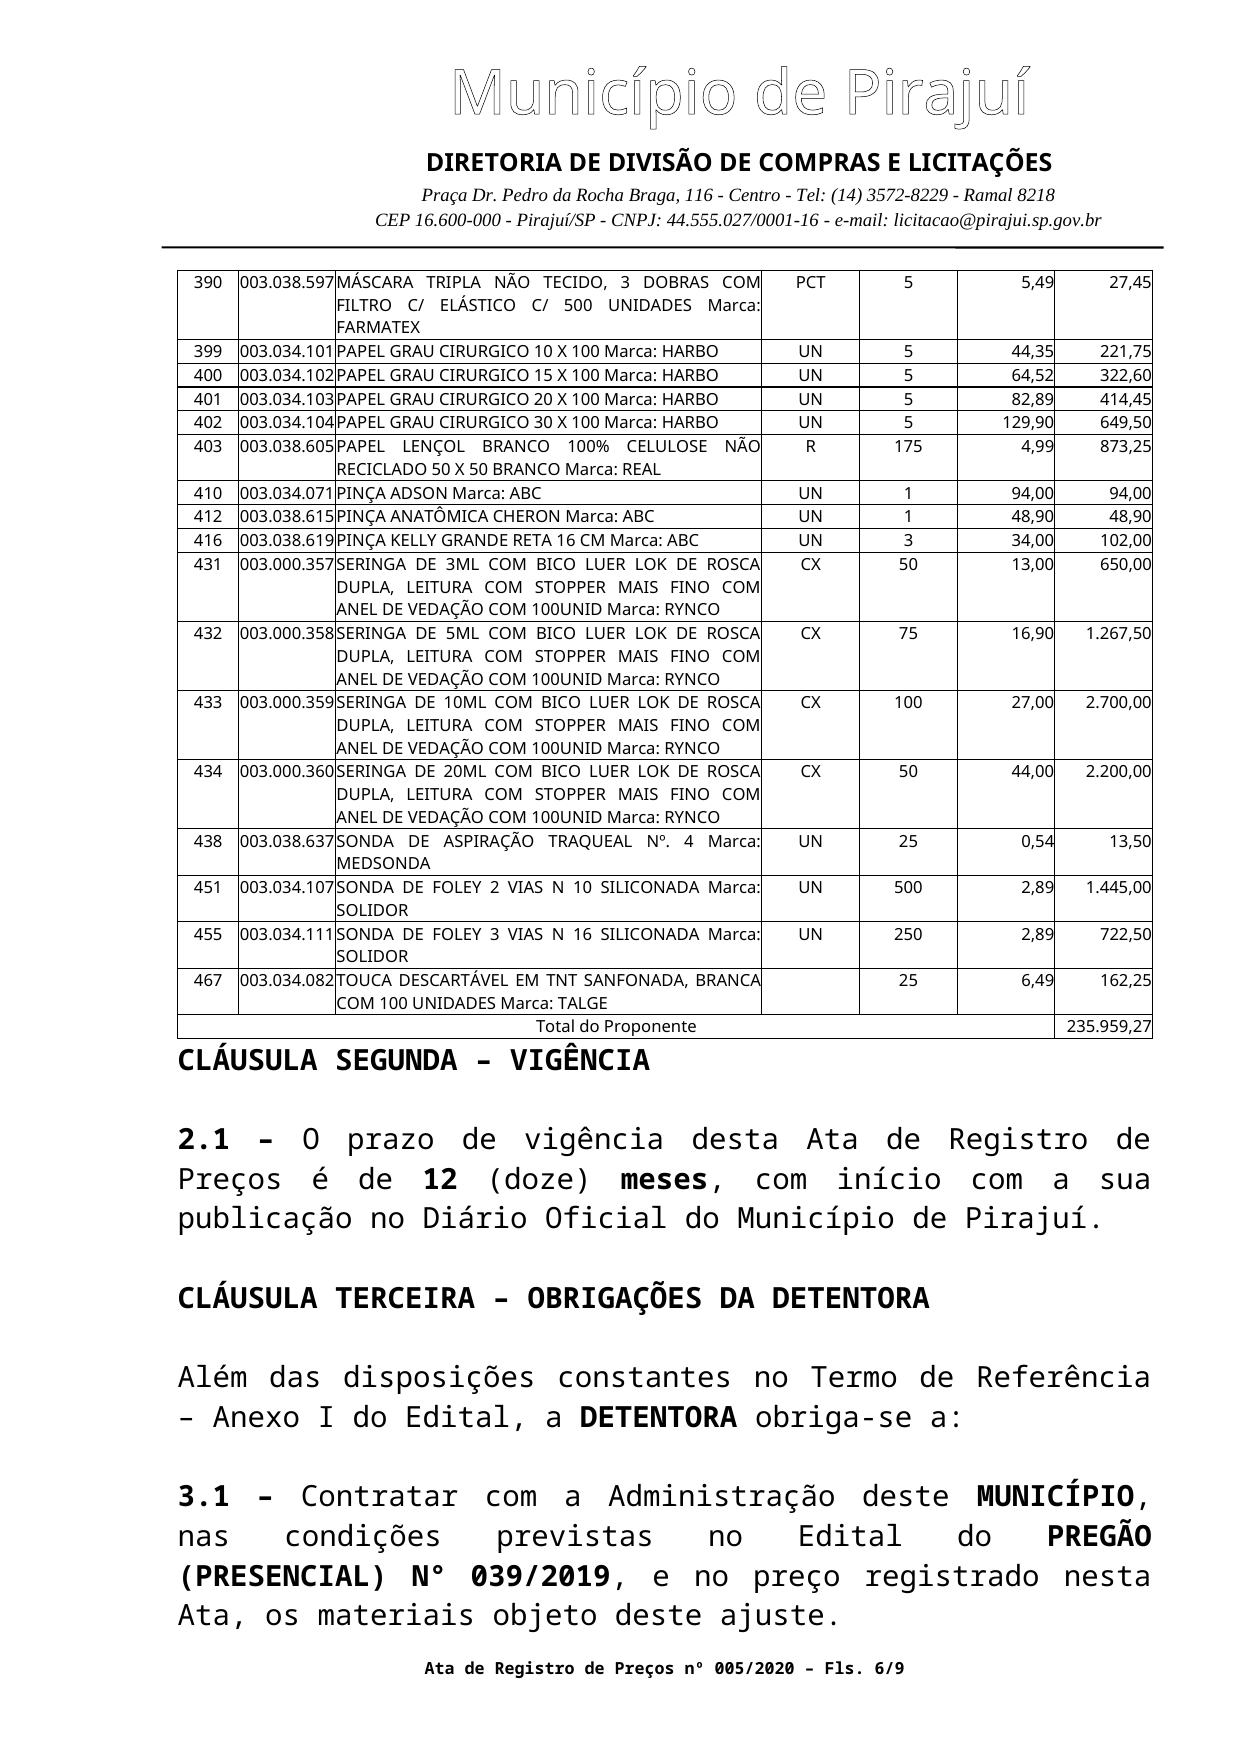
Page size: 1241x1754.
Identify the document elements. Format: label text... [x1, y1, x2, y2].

table_cell 003.034.111 [239, 922, 335, 968]
text CLÁUSULA SEGUNDA – VIGÊNCIA [177, 1039, 1152, 1078]
table_cell 003.034.071 [239, 481, 335, 504]
table_cell 003.000.360 [239, 760, 335, 828]
table_cell PCT [762, 271, 859, 339]
table_cell 003.034.104 [239, 411, 335, 434]
table_cell 399 [178, 340, 238, 363]
table_cell 650,00 [1055, 553, 1152, 621]
table_cell 1.267,50 [1055, 622, 1152, 690]
table_cell 82,89 [958, 388, 1054, 410]
table_cell 1 [860, 505, 957, 528]
table_cell 0,54 [958, 829, 1054, 875]
table_cell 003.038.597 [239, 271, 335, 339]
table_cell 16,90 [958, 622, 1054, 690]
table_cell PINÇA ANATÔMICA CHERON Marca: ABC [336, 505, 761, 528]
table_cell 94,00 [1055, 481, 1152, 504]
table_cell 400 [178, 364, 238, 386]
table_cell UN [762, 922, 859, 968]
table_cell SERINGA DE 20ML COM BICO LUER LOK DE ROSCA DUPLA, LEITURA COM STOPPER MAIS FINO COM ANEL DE VEDAÇÃO COM 100UNID Marca: RYNCO [336, 760, 761, 828]
table_cell 6,49 [958, 969, 1054, 1014]
table_cell 322,60 [1055, 364, 1152, 386]
table_cell 722,50 [1055, 922, 1152, 968]
table_cell 412 [178, 505, 238, 528]
table_cell 250 [860, 922, 957, 968]
table_cell 1.445,00 [1055, 876, 1152, 921]
table_cell CX [762, 553, 859, 621]
table_cell 003.038.605 [239, 435, 335, 480]
table_cell 438 [178, 829, 238, 875]
table_cell 401 [178, 388, 238, 410]
table_cell 4,99 [958, 435, 1054, 480]
table_cell 403 [178, 435, 238, 480]
text 3.1 – Contratar com a Administração deste MUNICÍPIO, nas condições previstas no Edital do PREGÃO (PRESENCIAL) N° 039/2019, e no preço registrado nesta Ata, os materiais objeto deste ajuste. [177, 1475, 1152, 1634]
table_cell CX [762, 622, 859, 690]
table_cell 431 [178, 553, 238, 621]
table_cell R [762, 435, 859, 480]
table_cell CX [762, 691, 859, 759]
table_cell 003.034.107 [239, 876, 335, 921]
table_cell 25 [860, 829, 957, 875]
table_cell 2.700,00 [1055, 691, 1152, 759]
table_cell 003.034.103 [239, 388, 335, 410]
table_cell TOUCA DESCARTÁVEL EM TNT SANFONADA, BRANCA COM 100 UNIDADES Marca: TALGE [336, 969, 761, 1014]
table_cell 416 [178, 529, 238, 552]
table_cell 5 [860, 364, 957, 386]
table_cell 434 [178, 760, 238, 828]
table_cell 221,75 [1055, 340, 1152, 363]
table_cell 003.000.357 [239, 553, 335, 621]
text CLÁUSULA TERCEIRA – OBRIGAÇÕES DA DETENTORA [177, 1277, 1152, 1317]
table_cell PINÇA ADSON Marca: ABC [336, 481, 761, 504]
table_cell 94,00 [958, 481, 1054, 504]
table_cell 2,89 [958, 922, 1054, 968]
table_cell 5 [860, 388, 957, 410]
table_cell 5 [860, 411, 957, 434]
table_cell 162,25 [1055, 969, 1152, 1014]
table_cell PAPEL GRAU CIRURGICO 30 X 100 Marca: HARBO [336, 411, 761, 434]
table_cell 467 [178, 969, 238, 1014]
table_cell UN [762, 829, 859, 875]
table_cell 003.038.619 [239, 529, 335, 552]
table_cell 003.034.082 [239, 969, 335, 1014]
table_cell UN [762, 364, 859, 386]
table_cell 102,00 [1055, 529, 1152, 552]
table_cell PINÇA KELLY GRANDE RETA 16 CM Marca: ABC [336, 529, 761, 552]
table_cell 5,49 [958, 271, 1054, 339]
table_cell UN [762, 411, 859, 434]
table_cell 1 [860, 481, 957, 504]
text 2.1 – O prazo de vigência desta Ata de Registro de Preços é de 12 (doze) meses, com início com a sua publicação no Diário Oficial do Município de Pirajuí. [177, 1118, 1152, 1237]
table_cell UN [762, 388, 859, 410]
table_cell 003.038.637 [239, 829, 335, 875]
table_cell CX [762, 760, 859, 828]
table_cell 2.200,00 [1055, 760, 1152, 828]
table_cell 235.959,27 [1055, 1015, 1152, 1038]
table_cell 25 [860, 969, 957, 1014]
table_cell 003.000.359 [239, 691, 335, 759]
table_cell SERINGA DE 3ML COM BICO LUER LOK DE ROSCA DUPLA, LEITURA COM STOPPER MAIS FINO COM ANEL DE VEDAÇÃO COM 100UNID Marca: RYNCO [336, 553, 761, 621]
table_cell 48,90 [958, 505, 1054, 528]
table_cell 455 [178, 922, 238, 968]
table_cell 432 [178, 622, 238, 690]
table_cell 48,90 [1055, 505, 1152, 528]
table_cell PAPEL GRAU CIRURGICO 15 X 100 Marca: HARBO [336, 364, 761, 386]
table_cell 873,25 [1055, 435, 1152, 480]
table_cell 5 [860, 271, 957, 339]
table_cell 649,50 [1055, 411, 1152, 434]
table_cell 34,00 [958, 529, 1054, 552]
table_cell 27,00 [958, 691, 1054, 759]
table_cell 433 [178, 691, 238, 759]
table_cell 50 [860, 760, 957, 828]
table_cell 451 [178, 876, 238, 921]
table_cell 44,35 [958, 340, 1054, 363]
table_cell UN [762, 529, 859, 552]
table_cell 64,52 [958, 364, 1054, 386]
table_cell UN [762, 505, 859, 528]
table_cell 129,90 [958, 411, 1054, 434]
table_cell SERINGA DE 5ML COM BICO LUER LOK DE ROSCA DUPLA, LEITURA COM STOPPER MAIS FINO COM ANEL DE VEDAÇÃO COM 100UNID Marca: RYNCO [336, 622, 761, 690]
table_cell Total do Proponente [178, 1015, 1054, 1038]
table_cell 5 [860, 340, 957, 363]
table_cell 003.034.101 [239, 340, 335, 363]
table_cell 175 [860, 435, 957, 480]
table_cell SONDA DE FOLEY 3 VIAS N 16 SILICONADA Marca: SOLIDOR [336, 922, 761, 968]
table_cell 2,89 [958, 876, 1054, 921]
table_cell UN [762, 340, 859, 363]
table_cell UN [762, 876, 859, 921]
table_cell 13,00 [958, 553, 1054, 621]
table_cell 500 [860, 876, 957, 921]
table_cell 390 [178, 271, 238, 339]
text Além das disposições constantes no Termo de Referência – Anexo I do Edital, a DETENTORA obriga-se a: [177, 1356, 1152, 1436]
table_cell 414,45 [1055, 388, 1152, 410]
table_cell 13,50 [1055, 829, 1152, 875]
table_cell PAPEL GRAU CIRURGICO 10 X 100 Marca: HARBO [336, 340, 761, 363]
table_cell 75 [860, 622, 957, 690]
table_cell 27,45 [1055, 271, 1152, 339]
table_cell [762, 969, 859, 1014]
table_cell 003.034.102 [239, 364, 335, 386]
table_cell 402 [178, 411, 238, 434]
table_cell 44,00 [958, 760, 1054, 828]
table_cell 003.000.358 [239, 622, 335, 690]
table_cell PAPEL LENÇOL BRANCO 100% CELULOSE NÃO RECICLADO 50 X 50 BRANCO Marca: REAL [336, 435, 761, 480]
table_cell 3 [860, 529, 957, 552]
table_cell PAPEL GRAU CIRURGICO 20 X 100 Marca: HARBO [336, 388, 761, 410]
table_cell 003.038.615 [239, 505, 335, 528]
table_cell SONDA DE FOLEY 2 VIAS N 10 SILICONADA Marca: SOLIDOR [336, 876, 761, 921]
table_cell SERINGA DE 10ML COM BICO LUER LOK DE ROSCA DUPLA, LEITURA COM STOPPER MAIS FINO COM ANEL DE VEDAÇÃO COM 100UNID Marca: RYNCO [336, 691, 761, 759]
table_cell SONDA DE ASPIRAÇÃO TRAQUEAL Nº. 4 Marca: MEDSONDA [336, 829, 761, 875]
table_cell MÁSCARA TRIPLA NÃO TECIDO, 3 DOBRAS COM FILTRO C/ ELÁSTICO C/ 500 UNIDADES Marca: FARMATEX [336, 271, 761, 339]
table_cell UN [762, 481, 859, 504]
table_cell 50 [860, 553, 957, 621]
table_cell 100 [860, 691, 957, 759]
table_cell 410 [178, 481, 238, 504]
